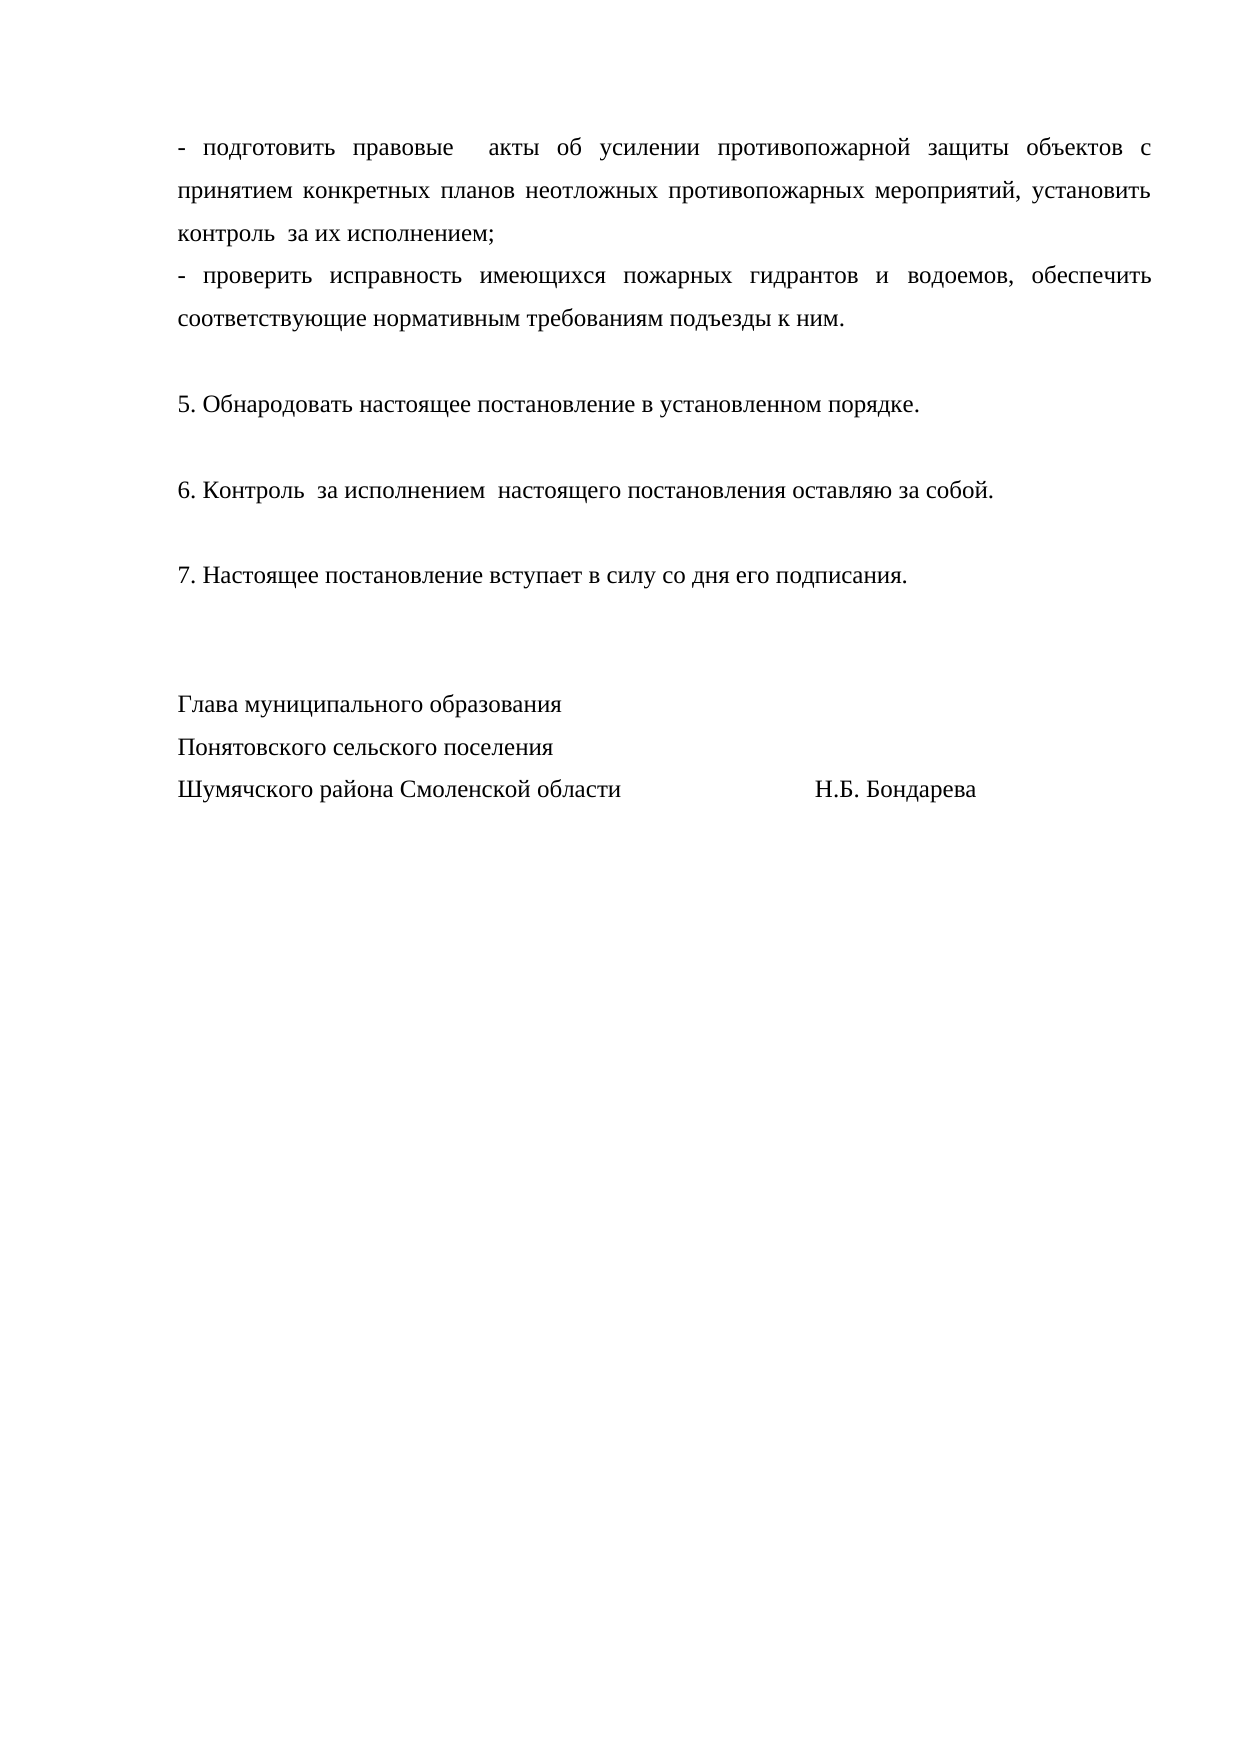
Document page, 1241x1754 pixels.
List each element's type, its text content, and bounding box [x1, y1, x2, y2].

text - проверить исправность имеющихся пожарных гидрантов и водоемов, обеспечить соответствующие нормативным требованиям подъезды к ним. [177, 247, 1152, 332]
text Шумячского района Смоленской области Н.Б. Бондарева [177, 760, 1152, 803]
text Глава муниципального образования [177, 675, 1152, 717]
text - подготовить правовые акты об усилении противопожарной защиты объектов с принятием конкретных планов неотложных противопожарных мероприятий, установить контроль за их исполнением; [177, 118, 1152, 247]
text 5. Обнародовать настоящее постановление в установленном порядке. [177, 375, 1152, 418]
text 6. Контроль за исполнением настоящего постановления оставляю за собой. [177, 461, 1152, 503]
text 7. Настоящее постановление вступает в силу со дня его подписания. [177, 546, 1152, 589]
text Понятовского сельского поселения [177, 717, 1152, 760]
